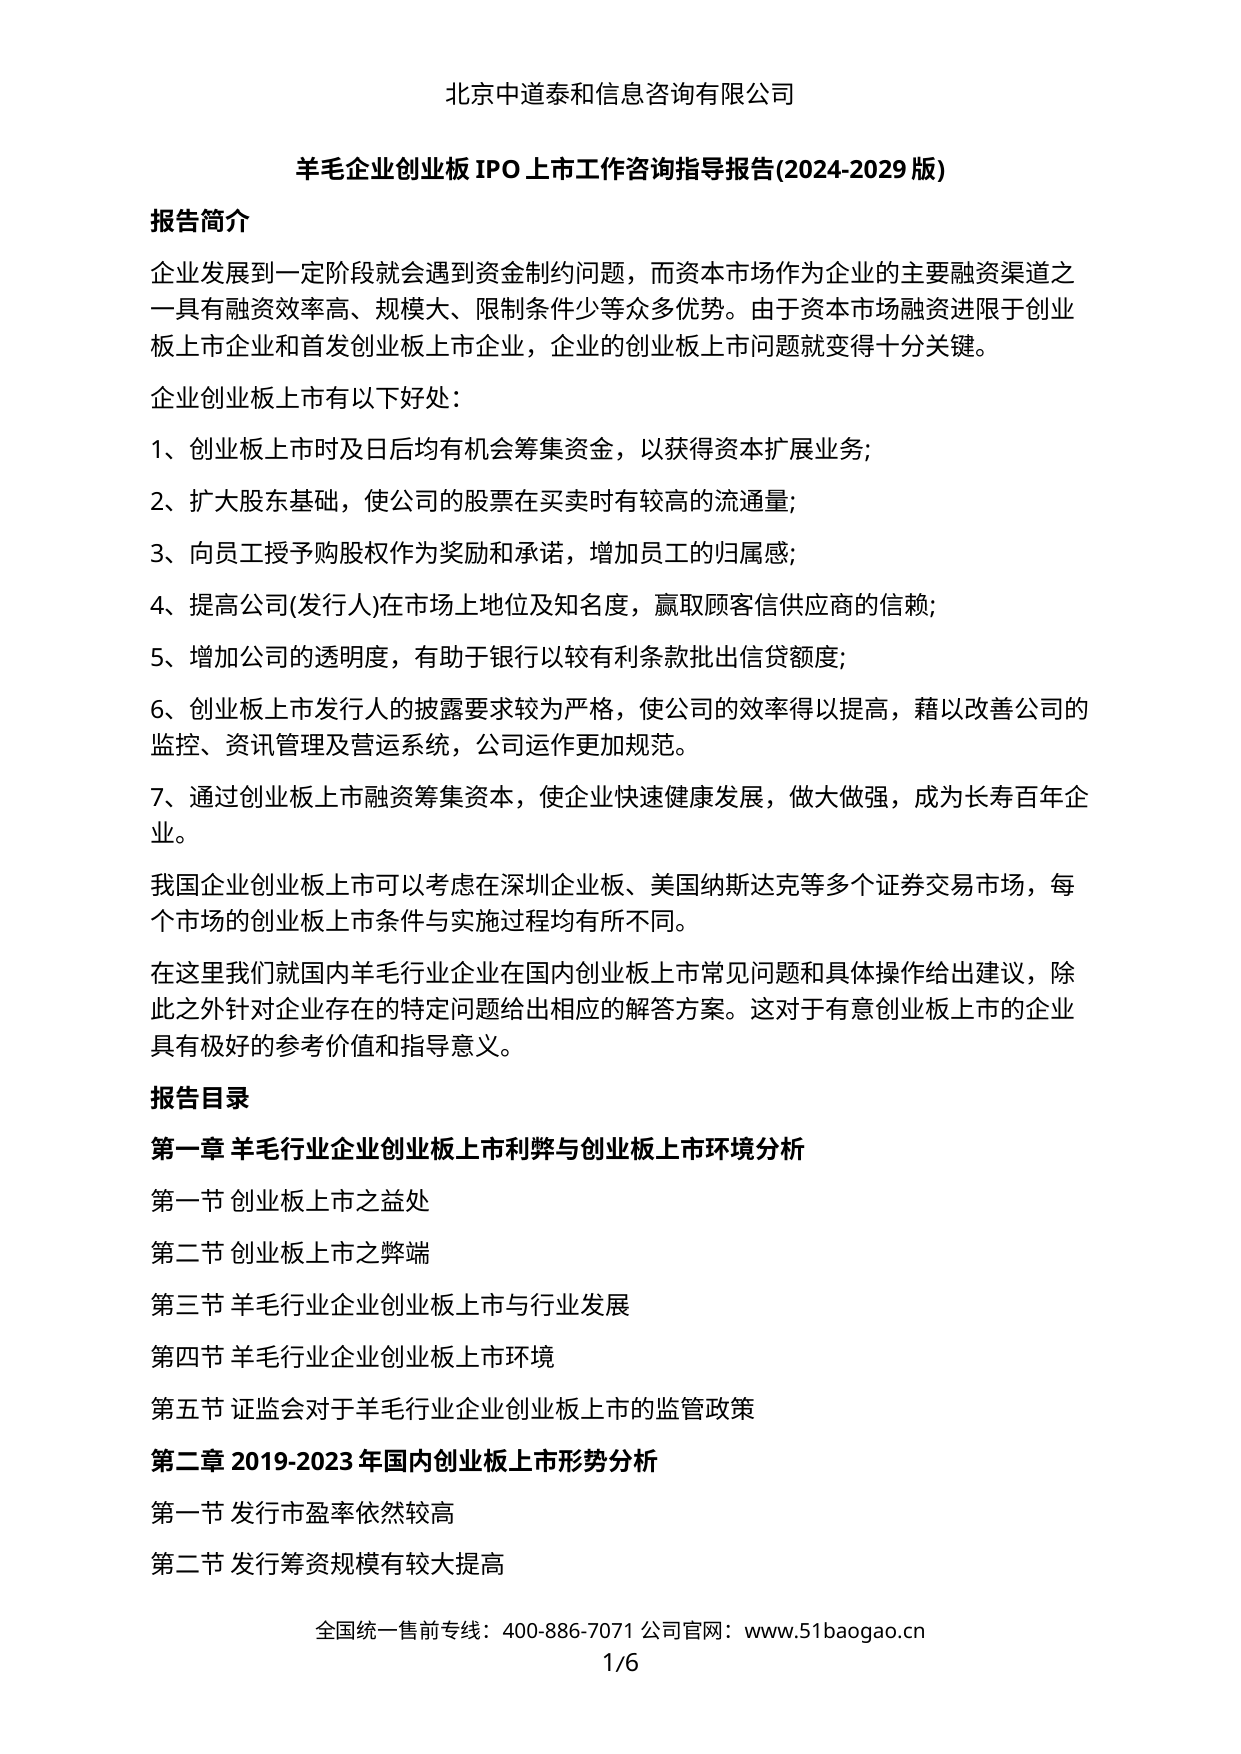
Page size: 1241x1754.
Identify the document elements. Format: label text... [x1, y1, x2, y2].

text 第一节 发行市盈率依然较高 [150, 1493, 1090, 1529]
text 4、提高公司(发行人)在市场上地位及知名度，赢取顾客信供应商的信赖; [150, 586, 1090, 622]
text 羊毛企业创业板IPO上市工作咨询指导报告(2024-2029版) [150, 150, 1090, 186]
text 第一章 羊毛行业企业创业板上市利弊与创业板上市环境分析 [150, 1130, 1090, 1166]
text 在这里我们就国内羊毛行业企业在国内创业板上市常见问题和具体操作给出建议，除此之外针对企业存在的特定问题给出相应的解答方案。这对于有意创业板上市的企业具有极好的参考价值和指导意义。 [150, 954, 1090, 1062]
text 第一节 创业板上市之益处 [150, 1182, 1090, 1218]
text 第四节 羊毛行业企业创业板上市环境 [150, 1337, 1090, 1374]
text 企业创业板上市有以下好处： [150, 378, 1090, 414]
text 第五节 证监会对于羊毛行业企业创业板上市的监管政策 [150, 1389, 1090, 1426]
text 3、向员工授予购股权作为奖励和承诺，增加员工的归属感; [150, 534, 1090, 570]
text 第二章 2019-2023年国内创业板上市形势分析 [150, 1441, 1090, 1477]
text 报告目录 [150, 1078, 1090, 1114]
text 我国企业创业板上市可以考虑在深圳企业板、美国纳斯达克等多个证券交易市场，每个市场的创业板上市条件与实施过程均有所不同。 [150, 866, 1090, 938]
text 1、创业板上市时及日后均有机会筹集资金，以获得资本扩展业务; [150, 430, 1090, 466]
text 6、创业板上市发行人的披露要求较为严格，使公司的效率得以提高，藉以改善公司的监控、资讯管理及营运系统，公司运作更加规范。 [150, 689, 1090, 762]
text 企业发展到一定阶段就会遇到资金制约问题，而资本市场作为企业的主要融资渠道之一具有融资效率高、规模大、限制条件少等众多优势。由于资本市场融资进限于创业板上市企业和首发创业板上市企业，企业的创业板上市问题就变得十分关键。 [150, 254, 1090, 362]
text 2、扩大股东基础，使公司的股票在买卖时有较高的流通量; [150, 482, 1090, 518]
text 第二节 创业板上市之弊端 [150, 1234, 1090, 1270]
text 报告简介 [150, 202, 1090, 238]
text 第三节 羊毛行业企业创业板上市与行业发展 [150, 1286, 1090, 1322]
text 5、增加公司的透明度，有助于银行以较有利条款批出信贷额度; [150, 637, 1090, 674]
text 第二节 发行筹资规模有较大提高 [150, 1545, 1090, 1581]
text 7、通过创业板上市融资筹集资本，使企业快速健康发展，做大做强，成为长寿百年企业。 [150, 777, 1090, 850]
